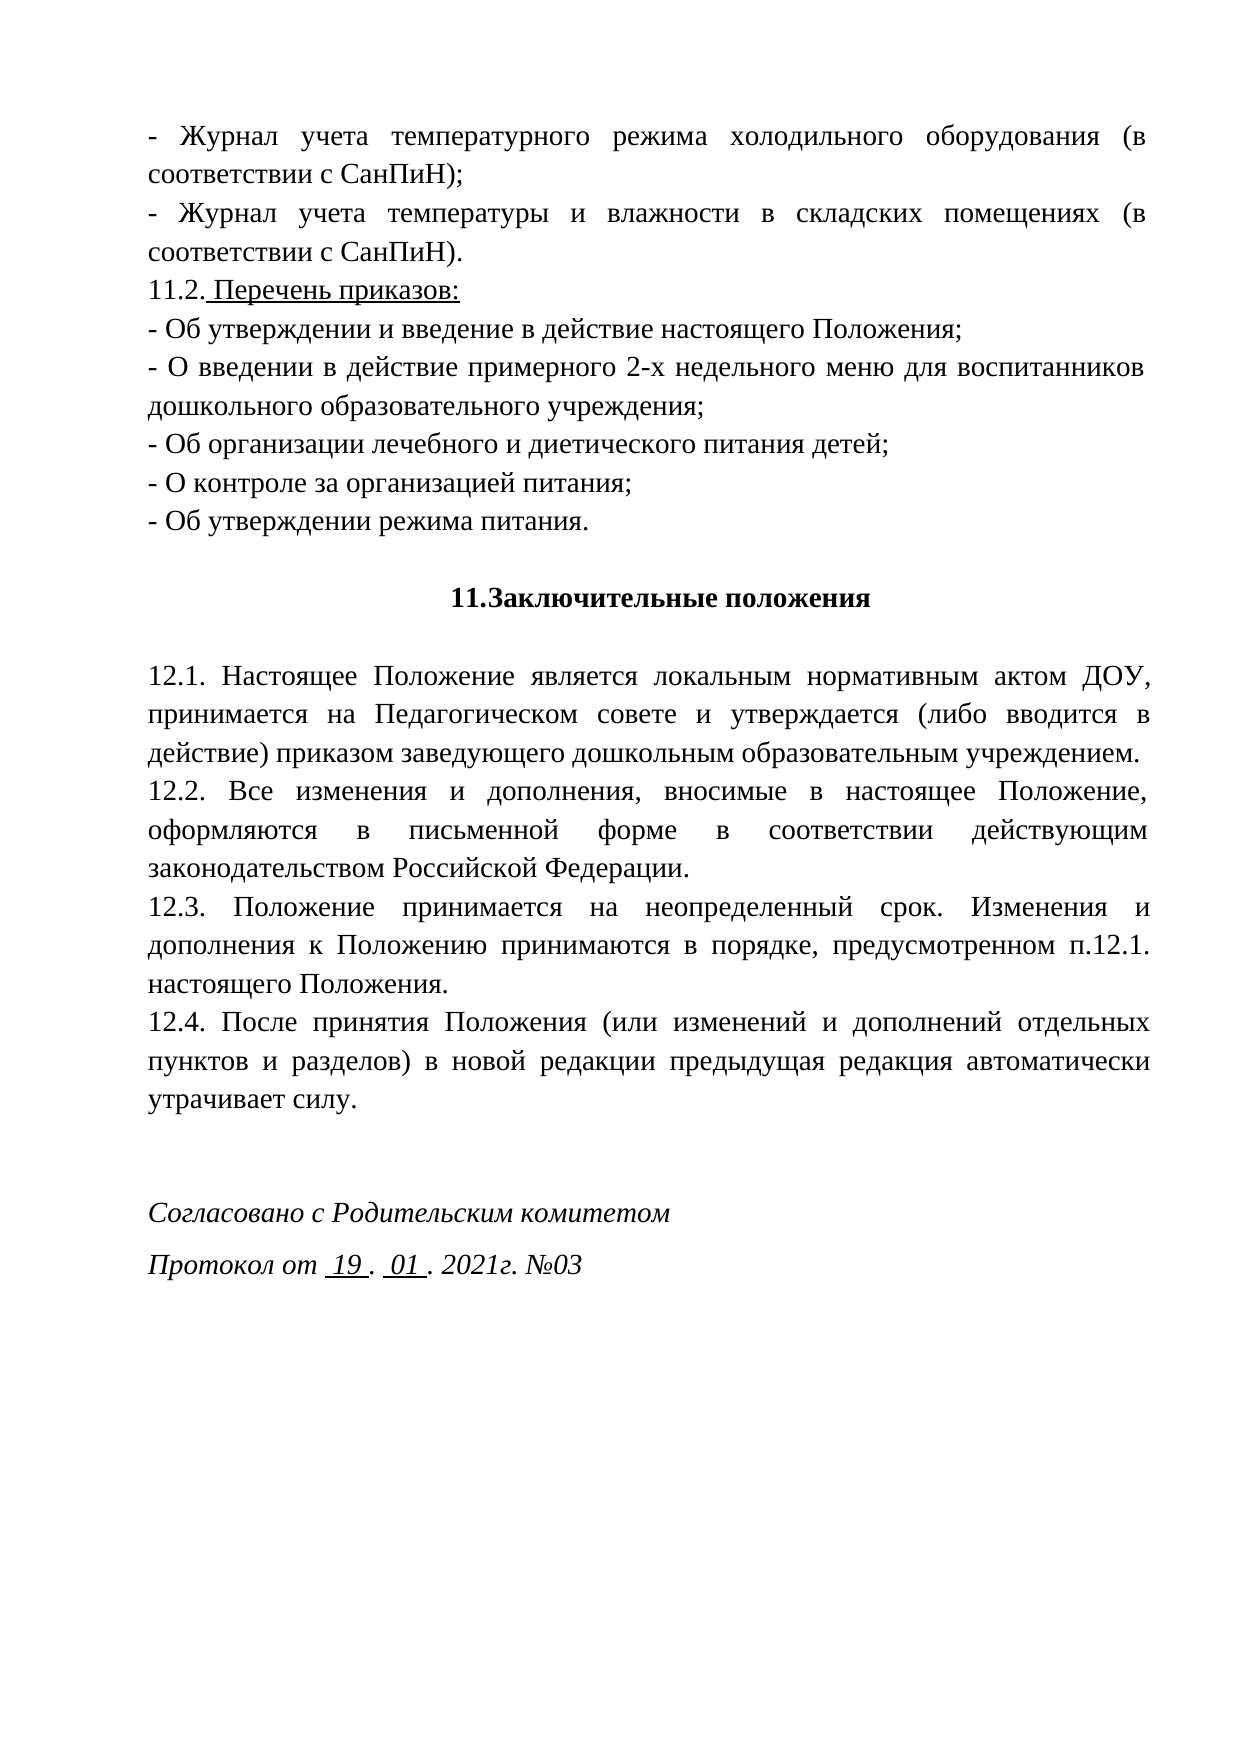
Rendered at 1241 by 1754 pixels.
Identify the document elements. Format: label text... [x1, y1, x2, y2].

text 12.4. После принятия Положения (или изменений и дополнений отдельных пунктов и разделов) в новой редакции предыдущая редакция автоматически утрачивает силу. [148, 1004, 1152, 1115]
text - Об организации лечебного и диетического питания детей; [148, 426, 1146, 460]
list Заключительные положения [185, 581, 1136, 614]
text 12.2. Все изменения и дополнения, вносимые в настоящее Положение, оформляются в письменной форме в соответствии действующим законодательством Российской Федерации. [148, 773, 1148, 884]
text - О контроле за организацией питания; [148, 465, 1146, 498]
text - Об утверждении и введение в действие настоящего Положения; [148, 311, 1146, 344]
text 12.1. Настоящее Положение является локальным нормативным актом ДОУ, принимается на Педагогическом совете и утверждается (либо вводится в действие) приказом заведующего дошкольным образовательным учреждением. [148, 658, 1152, 768]
text - Журнал учета температурного режима холодильного оборудования (в соответствии с СанПиН); [148, 118, 1146, 190]
text Протокол от 19 . 01 . 2021г. №03 [148, 1247, 1152, 1281]
text Согласовано с Родительским комитетом [148, 1195, 1152, 1229]
text 11.2. Перечень приказов: [148, 272, 1146, 306]
text - Журнал учета температуры и влажности в складских помещениях (в соответствии с СанПиН). [148, 195, 1146, 267]
text - Об утверждении режима питания. [148, 503, 1146, 537]
text - О введении в действие примерного 2-х недельного меню для воспитанников дошкольного образовательного учреждения; [148, 349, 1146, 421]
text 12.3. Положение принимается на неопределенный срок. Изменения и дополнения к Положению принимаются в порядке, предусмотренном п.12.1. настоящего Положения. [148, 889, 1152, 999]
